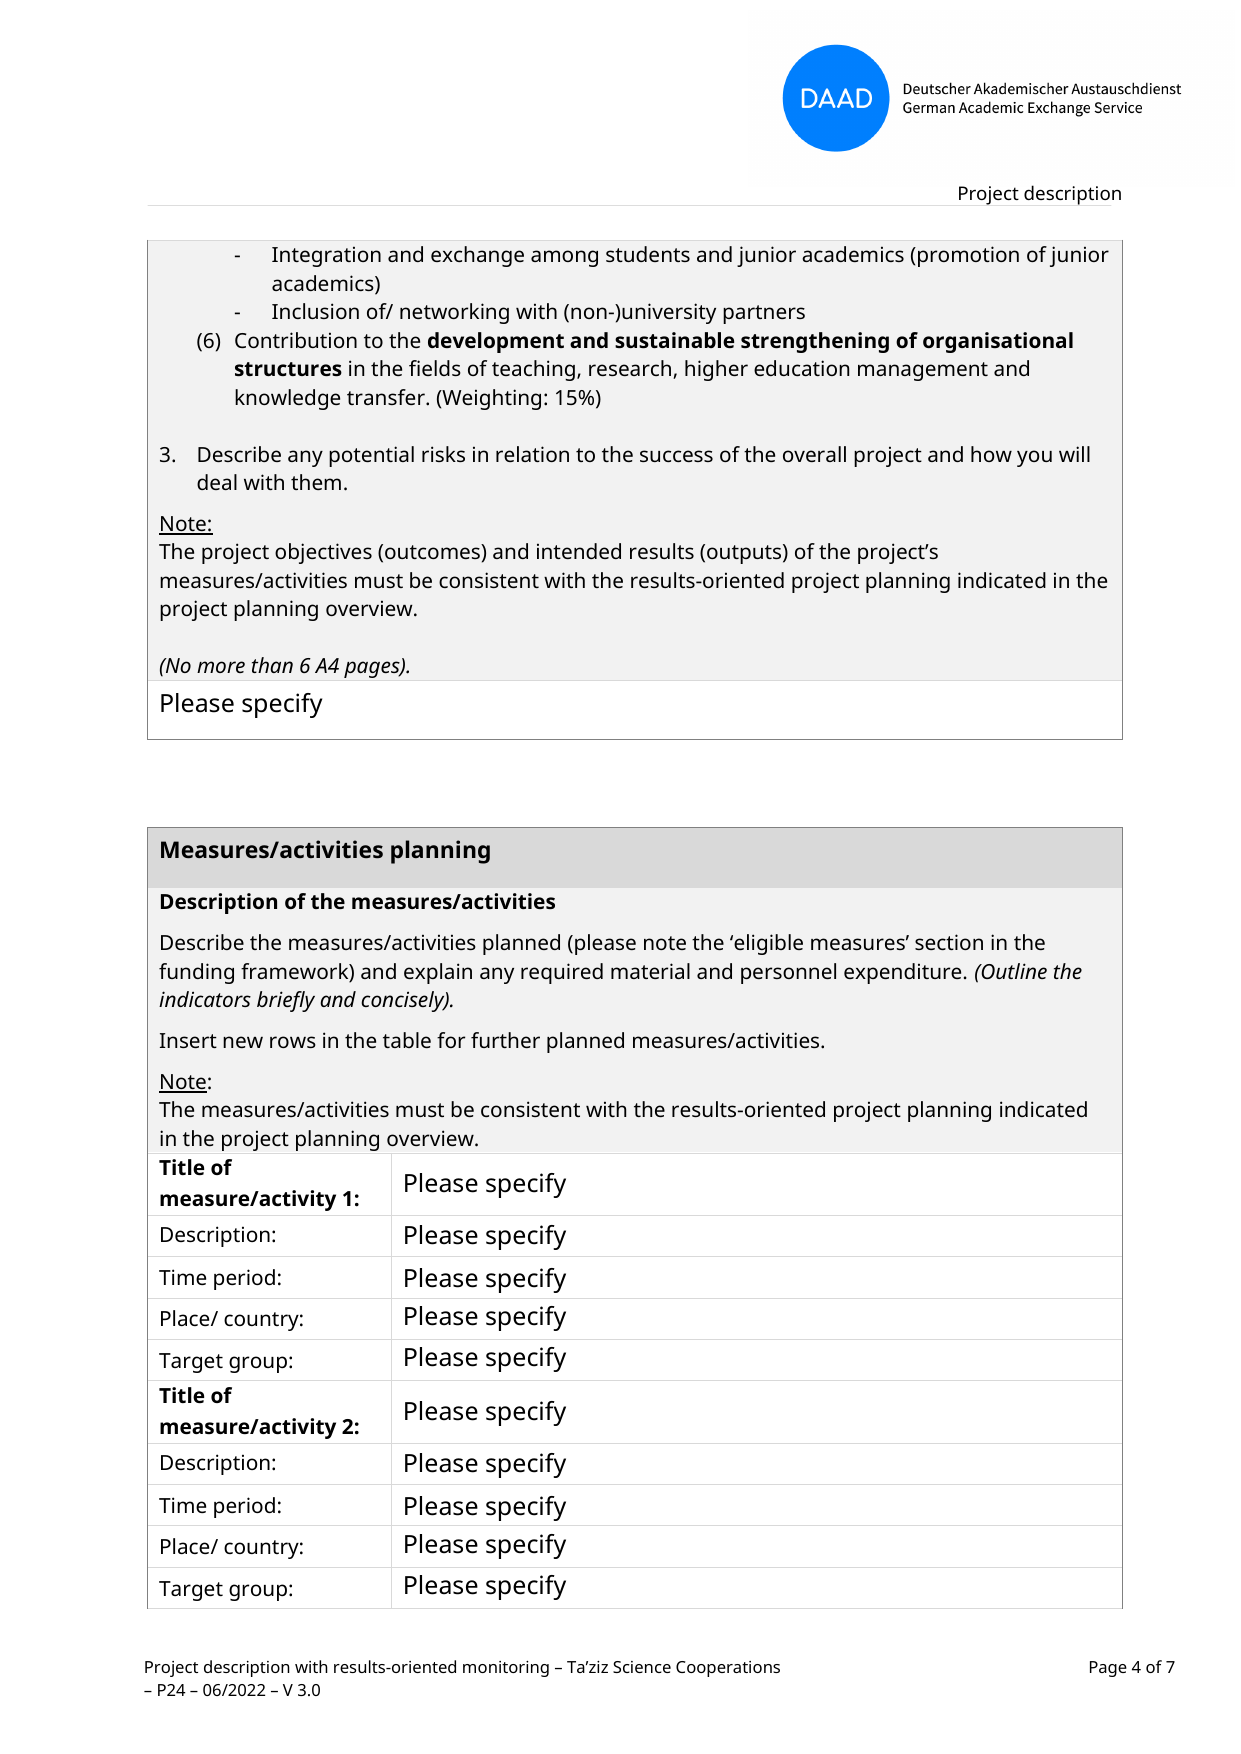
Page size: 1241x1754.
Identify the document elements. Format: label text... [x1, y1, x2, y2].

table_cell Description: [148, 1216, 391, 1256]
table_cell Title of measure/activity 1: [148, 1154, 391, 1215]
table_cell Description of the measures/activities Describe the measures/activities planned (please note the ‘eligible measures’ section in the funding framework) and explain any required material and personnel expenditure. (Outline the indicators briefly and concisely). Insert new rows in the table for further planned measures/activities. Note: The measures/activities must be consistent with the results-oriented project planning indicated in the project planning overview. [148, 888, 1122, 1152]
table_cell Time period: [148, 1485, 391, 1525]
table_cell Place/ country: [148, 1526, 391, 1567]
table_cell Time period: [148, 1257, 391, 1297]
table_cell Place/ country: [148, 1299, 391, 1339]
table_cell Target group: [148, 1340, 391, 1380]
table_cell Description: [148, 1444, 391, 1484]
table_cell Target group: [148, 1568, 391, 1608]
table_cell Title of measure/activity 2: [148, 1381, 391, 1443]
picture [747, 10, 1236, 187]
table_header Measures/activities planning [148, 828, 1122, 886]
